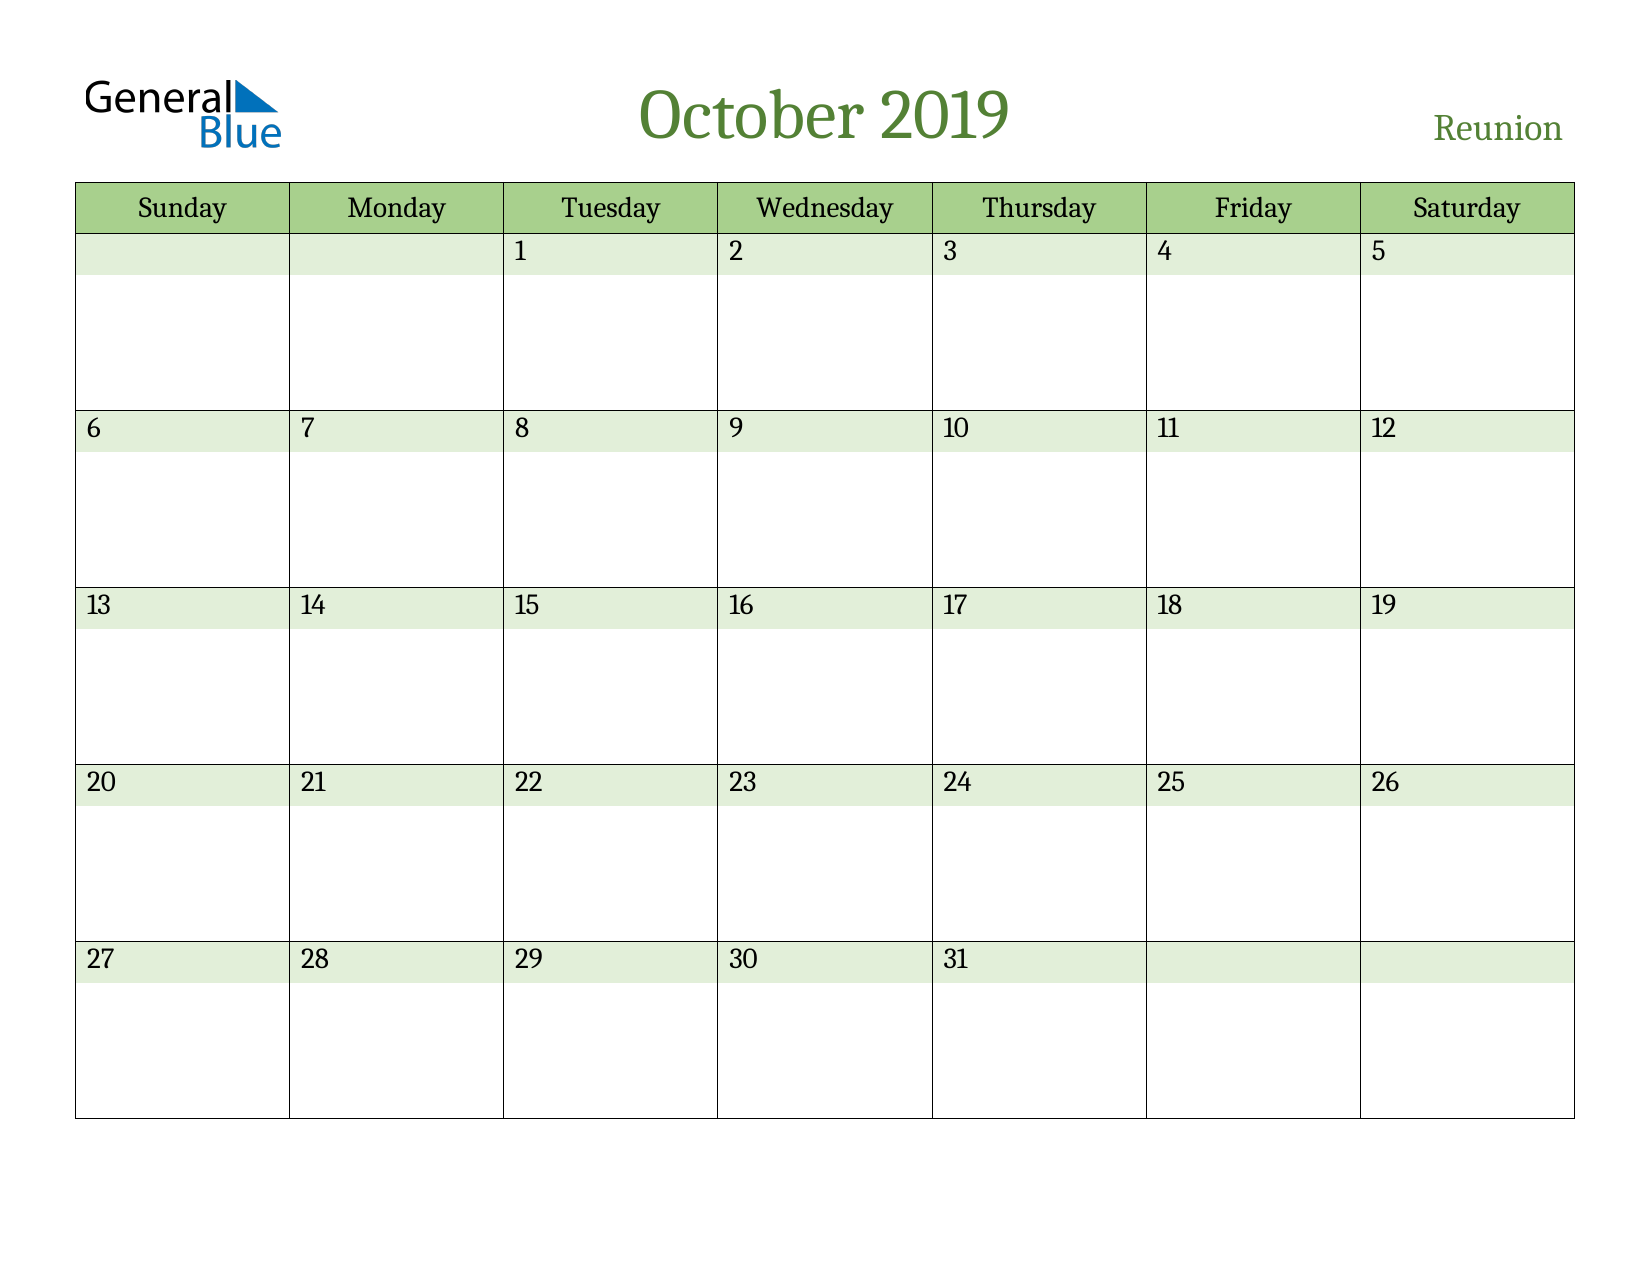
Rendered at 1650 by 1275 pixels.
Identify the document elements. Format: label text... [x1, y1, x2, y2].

table_cell [76, 629, 289, 764]
table_cell [1361, 806, 1574, 941]
table_cell [290, 234, 503, 275]
table_cell [1361, 452, 1574, 587]
table_cell 29 [504, 942, 717, 983]
table_cell 26 [1361, 765, 1574, 806]
table_cell [76, 234, 289, 275]
table_cell 7 [290, 411, 503, 452]
table_cell [290, 452, 503, 587]
table_cell [1361, 629, 1574, 764]
table_cell [718, 806, 932, 941]
table_cell [504, 983, 717, 1118]
table_cell [1147, 942, 1360, 983]
table_cell Tuesday [504, 183, 717, 233]
table_cell 2 [718, 234, 932, 275]
table_cell 16 [718, 588, 932, 629]
table_cell 14 [290, 588, 503, 629]
table_cell [76, 275, 289, 410]
table_cell [290, 629, 503, 764]
table_cell [718, 629, 932, 764]
table_cell 9 [718, 411, 932, 452]
table_cell [76, 452, 289, 587]
table_cell [1361, 983, 1574, 1118]
table_cell 3 [933, 234, 1146, 275]
table_cell [718, 983, 932, 1118]
table_cell Monday [290, 183, 503, 233]
table_cell [1361, 942, 1574, 983]
table_cell 28 [290, 942, 503, 983]
table_cell 30 [718, 942, 932, 983]
table_cell Friday [1147, 183, 1360, 233]
table_cell [1361, 275, 1574, 410]
table_cell [1147, 983, 1360, 1118]
table_cell 22 [504, 765, 717, 806]
table_cell 20 [76, 765, 289, 806]
table_cell 13 [76, 588, 289, 629]
table_cell [76, 983, 289, 1118]
picture [86, 80, 281, 148]
table_header [76, 75, 503, 182]
table_cell [933, 629, 1146, 764]
table_cell [718, 452, 932, 587]
table_cell 12 [1361, 411, 1574, 452]
table_cell 19 [1361, 588, 1574, 629]
table_header Reunion [1146, 75, 1574, 182]
table_cell [933, 452, 1146, 587]
table_header October 2019 [504, 75, 1146, 182]
table_cell Sunday [76, 183, 289, 233]
table_cell 18 [1147, 588, 1360, 629]
table_cell 5 [1361, 234, 1574, 275]
table_cell [933, 806, 1146, 941]
table_cell 10 [933, 411, 1146, 452]
table_cell 11 [1147, 411, 1360, 452]
table_cell [933, 275, 1146, 410]
table_cell [933, 983, 1146, 1118]
table_cell [1147, 629, 1360, 764]
table_cell [504, 452, 717, 587]
table_cell 4 [1147, 234, 1360, 275]
table_cell 21 [290, 765, 503, 806]
table_cell 17 [933, 588, 1146, 629]
table_cell [718, 275, 932, 410]
table_cell 1 [504, 234, 717, 275]
table_cell Thursday [933, 183, 1146, 233]
table_cell 27 [76, 942, 289, 983]
table_cell [290, 275, 503, 410]
table_cell 8 [504, 411, 717, 452]
table_cell [290, 806, 503, 941]
table_cell [504, 629, 717, 764]
table_cell 15 [504, 588, 717, 629]
table_cell 23 [718, 765, 932, 806]
table_cell [504, 806, 717, 941]
table_cell 24 [933, 765, 1146, 806]
table_cell [1147, 452, 1360, 587]
table_cell 6 [76, 411, 289, 452]
table_cell 31 [933, 942, 1146, 983]
table_cell [1147, 806, 1360, 941]
table_cell Wednesday [718, 183, 932, 233]
table_cell [504, 275, 717, 410]
table_cell [290, 983, 503, 1118]
table_cell [1147, 275, 1360, 410]
table_cell [76, 806, 289, 941]
table_cell 25 [1147, 765, 1360, 806]
table_cell Saturday [1361, 183, 1574, 233]
